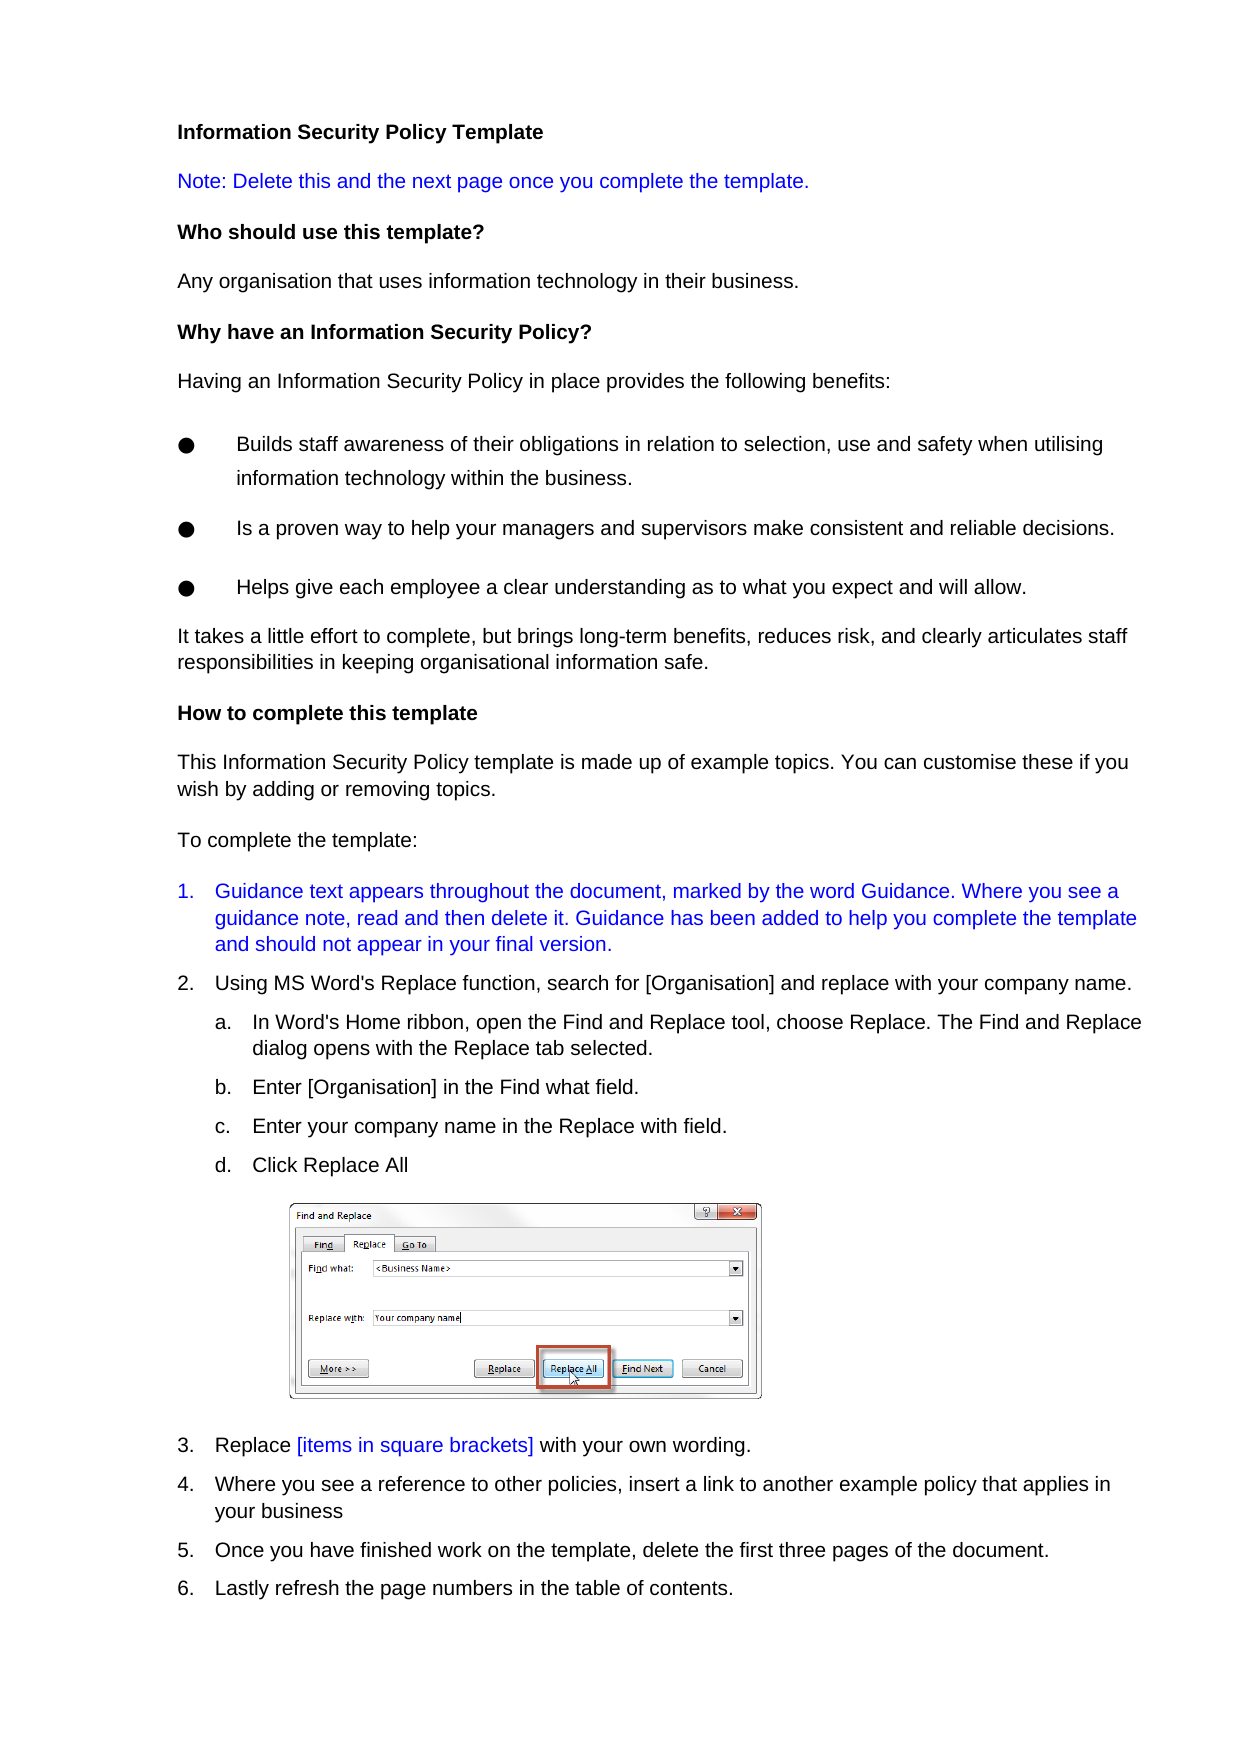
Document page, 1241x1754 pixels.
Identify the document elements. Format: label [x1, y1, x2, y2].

picture [289, 1203, 762, 1399]
